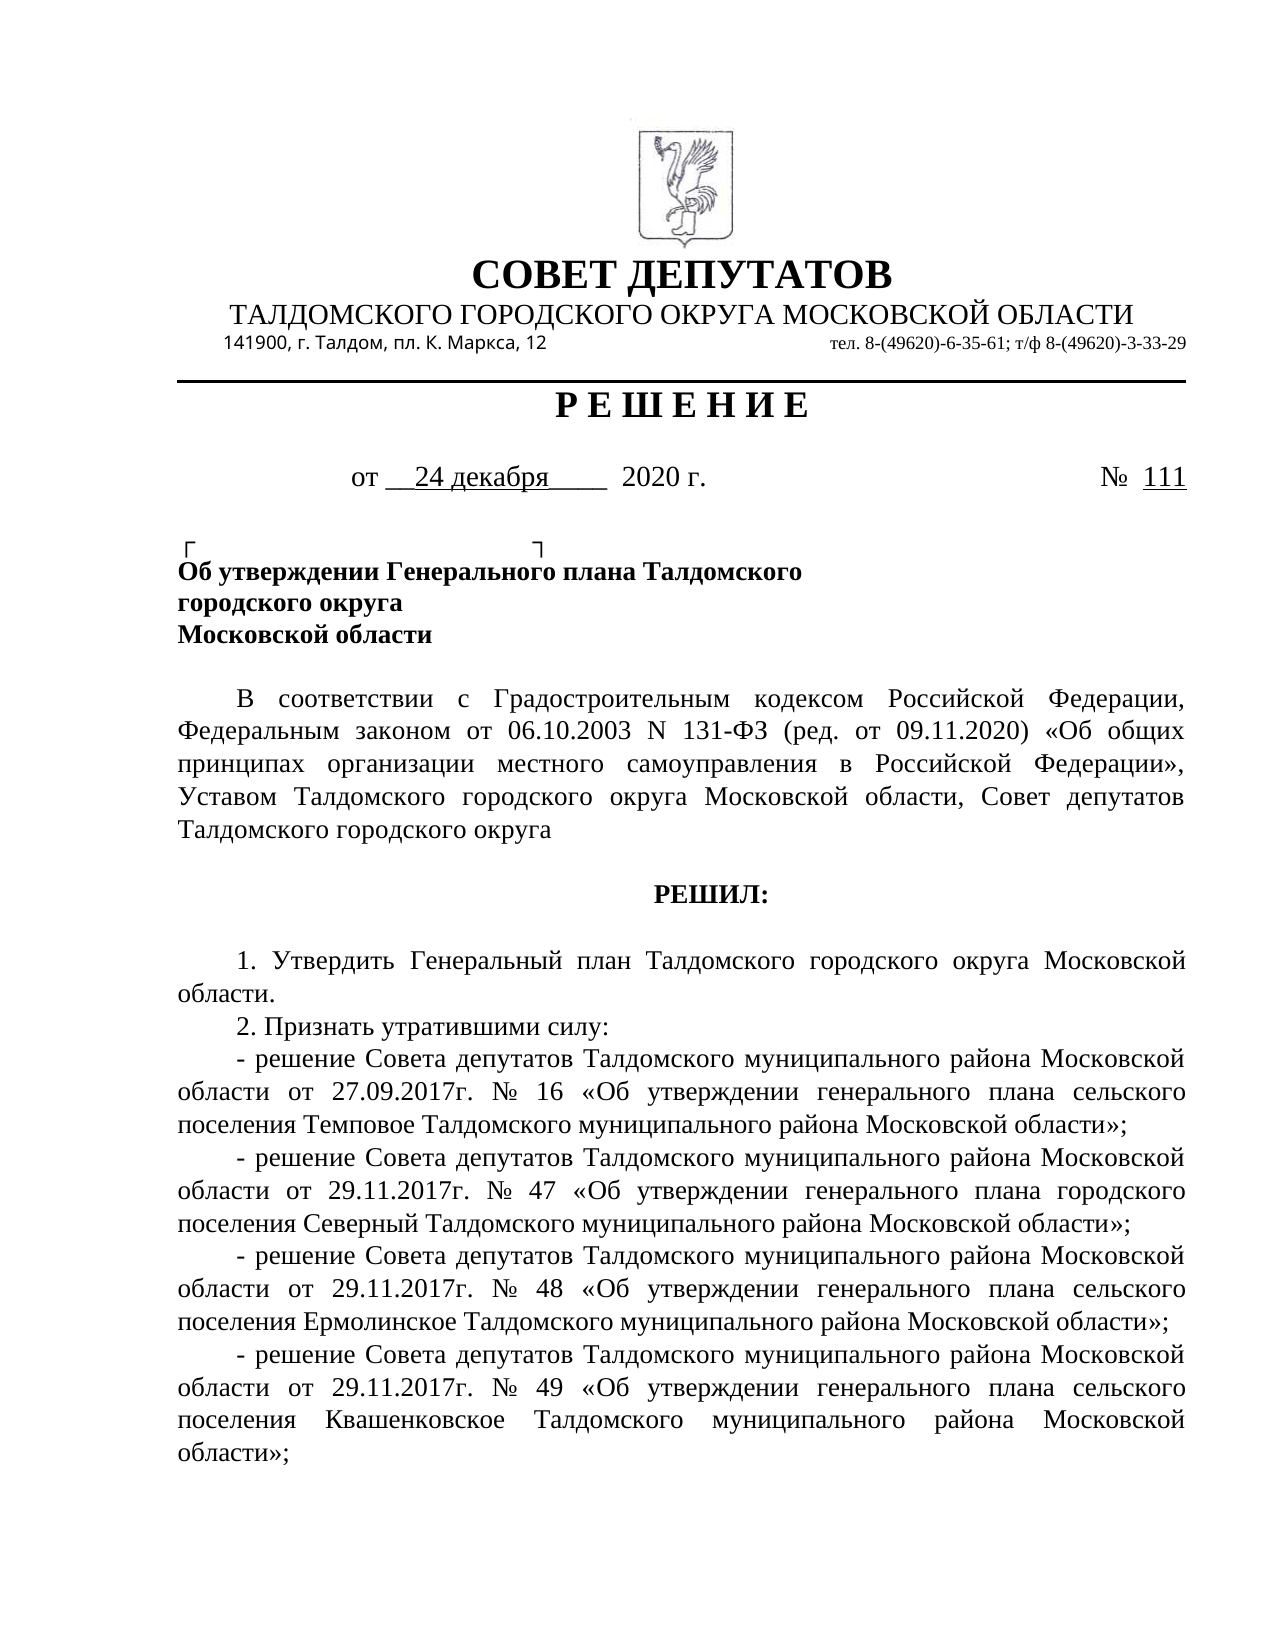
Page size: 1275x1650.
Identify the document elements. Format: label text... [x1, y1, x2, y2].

text ТАЛДОМСКОГО ГОРОДСКОГО ОКРУГА МОСКОВСКОЙ ОБЛАСТИ [177, 297, 1186, 331]
text РЕШИЛ: [177, 877, 1186, 910]
text 2. Признать утратившими силу: [177, 1008, 1186, 1041]
text 141900, г. Талдом, пл. К. Маркса, 12 тел. 8-(49620)-6-35-61; т/ф 8-(49620)-3-33-29 [177, 331, 1186, 354]
text В соответствии с Градостроительным кодексом Российской Федерации, Федеральным законом от 06.10.2003 N 131-ФЗ (ред. от 09.11.2020) «Об общих принципах организации местного самоуправления в Российской Федерации», Уставом Талдомского городского округа Московской области, Совет депутатов Талдомского городского округа [177, 680, 1186, 844]
text от __24 декабря____ 2020 г. № 111 [177, 459, 1186, 493]
text - решение Совета депутатов Талдомского муниципального района Московской области от 27.09.2017г. № 16 «Об утверждении генерального плана сельского поселения Темповое Талдомского муниципального района Московской области»; [177, 1041, 1186, 1139]
text 1. Утвердить Генеральный план Талдомского городского округа Московской области. [177, 942, 1186, 1008]
text СОВЕТ ДЕПУТАТОВ [177, 249, 1186, 297]
text Московской области [177, 618, 847, 649]
picture [629, 118, 735, 250]
text Р Е Ш Е Н И Е [177, 383, 1186, 426]
text - решение Совета депутатов Талдомского муниципального района Московской области от 29.11.2017г. № 47 «Об утверждении генерального плана городского поселения Северный Талдомского муниципального района Московской области»; [177, 1139, 1186, 1238]
text ┌ ┐ [177, 527, 1186, 555]
text - решение Совета депутатов Талдомского муниципального района Московской области от 29.11.2017г. № 49 «Об утверждении генерального плана сельского поселения Квашенковское Талдомского муниципального района Московской области»; [177, 1336, 1186, 1467]
text - решение Совета депутатов Талдомского муниципального района Московской области от 29.11.2017г. № 48 «Об утверждении генерального плана сельского поселения Ермолинское Талдомского муниципального района Московской области»; [177, 1238, 1186, 1336]
text Об утверждении Генерального плана Талдомского городского округа [177, 555, 847, 618]
